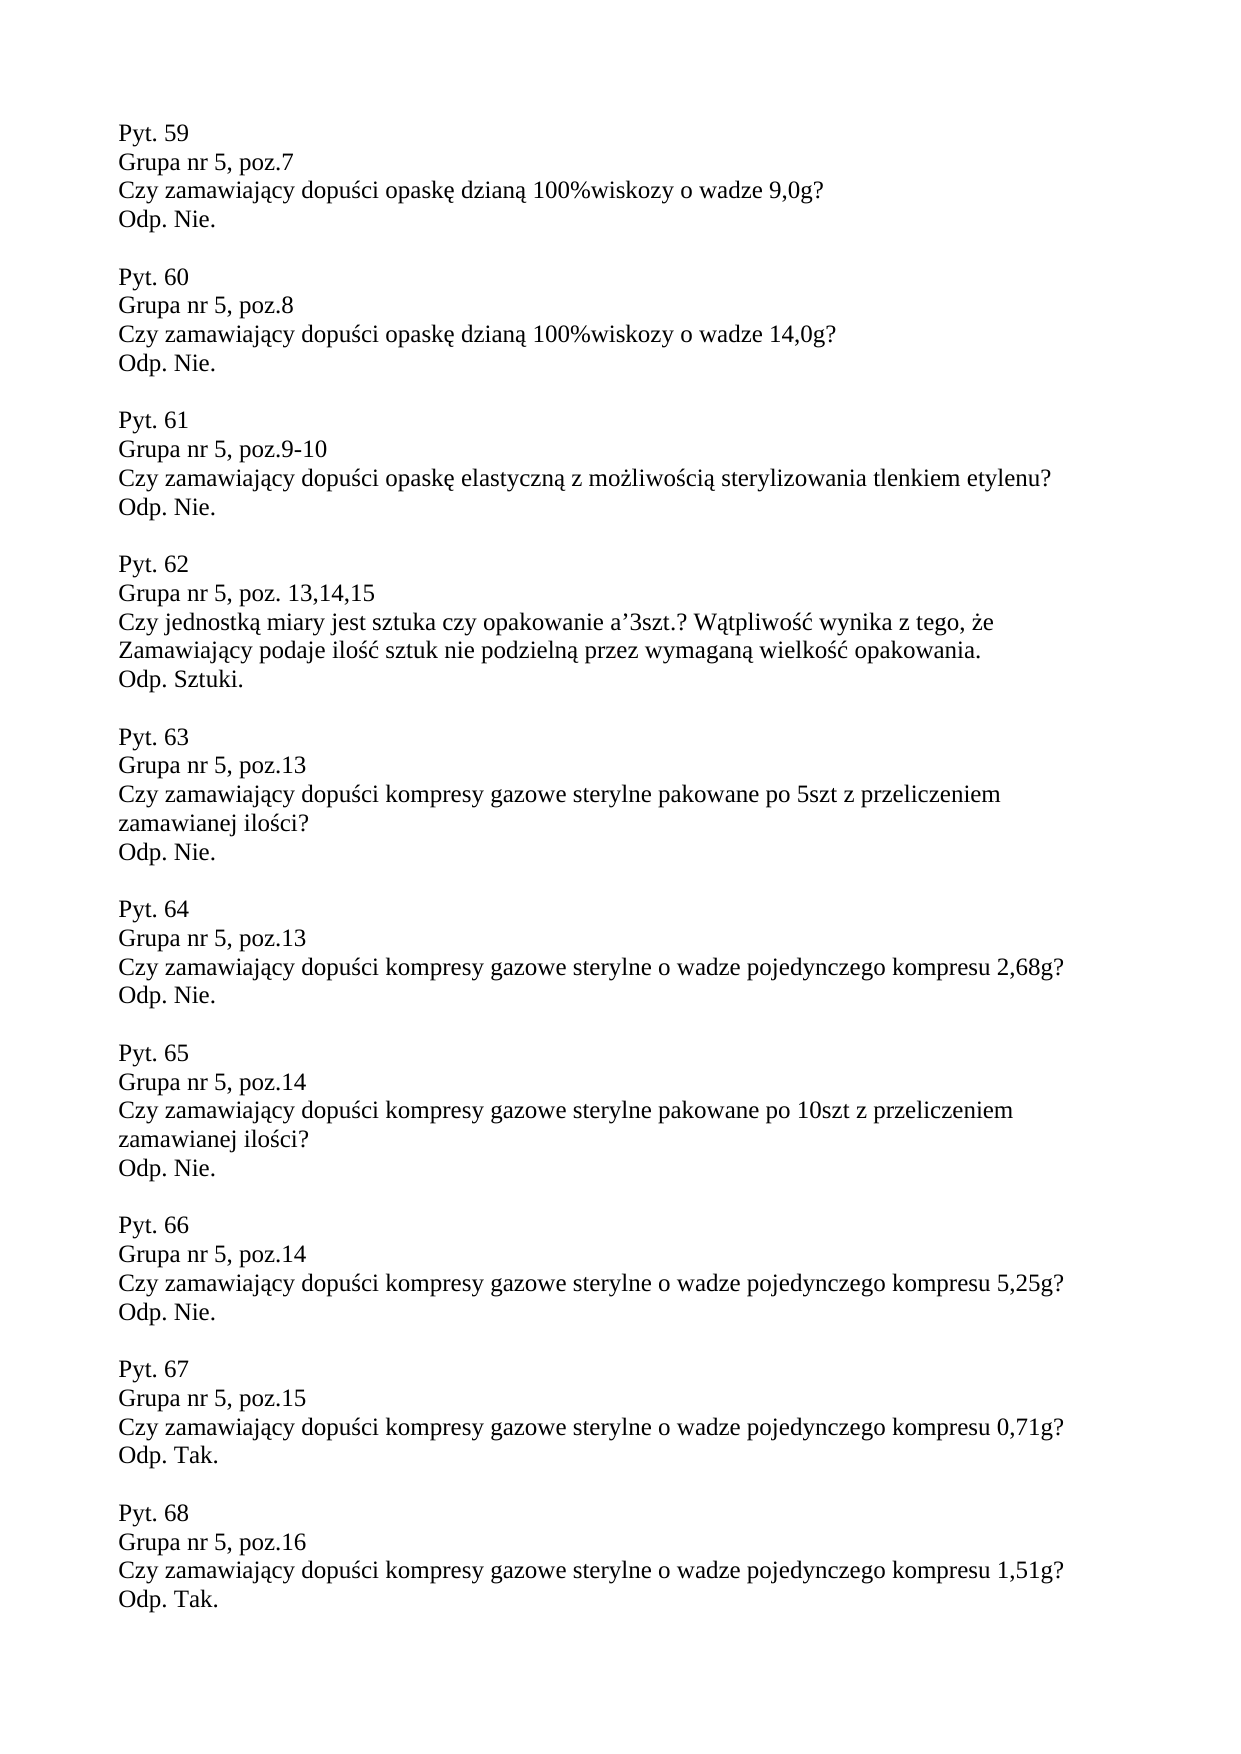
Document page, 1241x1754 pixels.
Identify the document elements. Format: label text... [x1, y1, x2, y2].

text Odp. Tak. [118, 1584, 1122, 1613]
text Pyt. 61 [118, 406, 1122, 434]
text Pyt. 64 [118, 894, 1122, 923]
text Pyt. 62 [118, 549, 1122, 578]
text Odp. Nie. [118, 204, 1122, 233]
text Pyt. 65 [118, 1038, 1122, 1067]
text Pyt. 60 [118, 262, 1122, 291]
text Odp. Sztuki. [118, 664, 1122, 693]
text Odp. Nie. [118, 837, 1122, 866]
text Grupa nr 5, poz.13 [118, 751, 1122, 779]
text Pyt. 63 [118, 722, 1122, 751]
text Czy zamawiający dopuści kompresy gazowe sterylne o wadze pojedynczego kompresu 5,25g? [118, 1268, 1122, 1297]
text Odp. Nie. [118, 1153, 1122, 1182]
text Czy zamawiający dopuści kompresy gazowe sterylne o wadze pojedynczego kompresu 1,51g? [118, 1556, 1122, 1584]
text Czy zamawiający dopuści opaskę dzianą 100%wiskozy o wadze 9,0g? [118, 176, 1122, 204]
text Czy zamawiający dopuści kompresy gazowe sterylne pakowane po 10szt z przeliczeniem zamawianej ilości? [118, 1096, 1122, 1153]
text Grupa nr 5, poz.7 [118, 147, 1122, 176]
text Czy zamawiający dopuści kompresy gazowe sterylne pakowane po 5szt z przeliczeniem zamawianej ilości? [118, 779, 1122, 837]
text Pyt. 68 [118, 1498, 1122, 1527]
text Grupa nr 5, poz.16 [118, 1527, 1122, 1556]
text Czy zamawiający dopuści kompresy gazowe sterylne o wadze pojedynczego kompresu 2,68g? [118, 952, 1122, 981]
text Grupa nr 5, poz.14 [118, 1067, 1122, 1096]
text Grupa nr 5, poz.9-10 [118, 434, 1122, 463]
text Odp. Nie. [118, 1297, 1122, 1326]
text Grupa nr 5, poz.13 [118, 923, 1122, 952]
text Odp. Nie. [118, 492, 1122, 521]
text Grupa nr 5, poz.8 [118, 291, 1122, 319]
text Czy jednostką miary jest sztuka czy opakowanie a’3szt.? Wątpliwość wynika z tego, że Zamawiający podaje ilość sztuk nie podzielną przez wymaganą wielkość opakowania. [118, 607, 1122, 664]
text Czy zamawiający dopuści opaskę dzianą 100%wiskozy o wadze 14,0g? [118, 319, 1122, 348]
text Pyt. 67 [118, 1354, 1122, 1383]
text Grupa nr 5, poz.14 [118, 1239, 1122, 1268]
text Czy zamawiający dopuści opaskę elastyczną z możliwością sterylizowania tlenkiem etylenu? [118, 463, 1122, 492]
text Grupa nr 5, poz.15 [118, 1383, 1122, 1412]
text Grupa nr 5, poz. 13,14,15 [118, 578, 1122, 607]
text Czy zamawiający dopuści kompresy gazowe sterylne o wadze pojedynczego kompresu 0,71g? [118, 1412, 1122, 1441]
text Pyt. 59 [118, 118, 1122, 147]
text Odp. Tak. [118, 1441, 1122, 1469]
text Odp. Nie. [118, 981, 1122, 1009]
text Pyt. 66 [118, 1211, 1122, 1239]
text Odp. Nie. [118, 348, 1122, 377]
